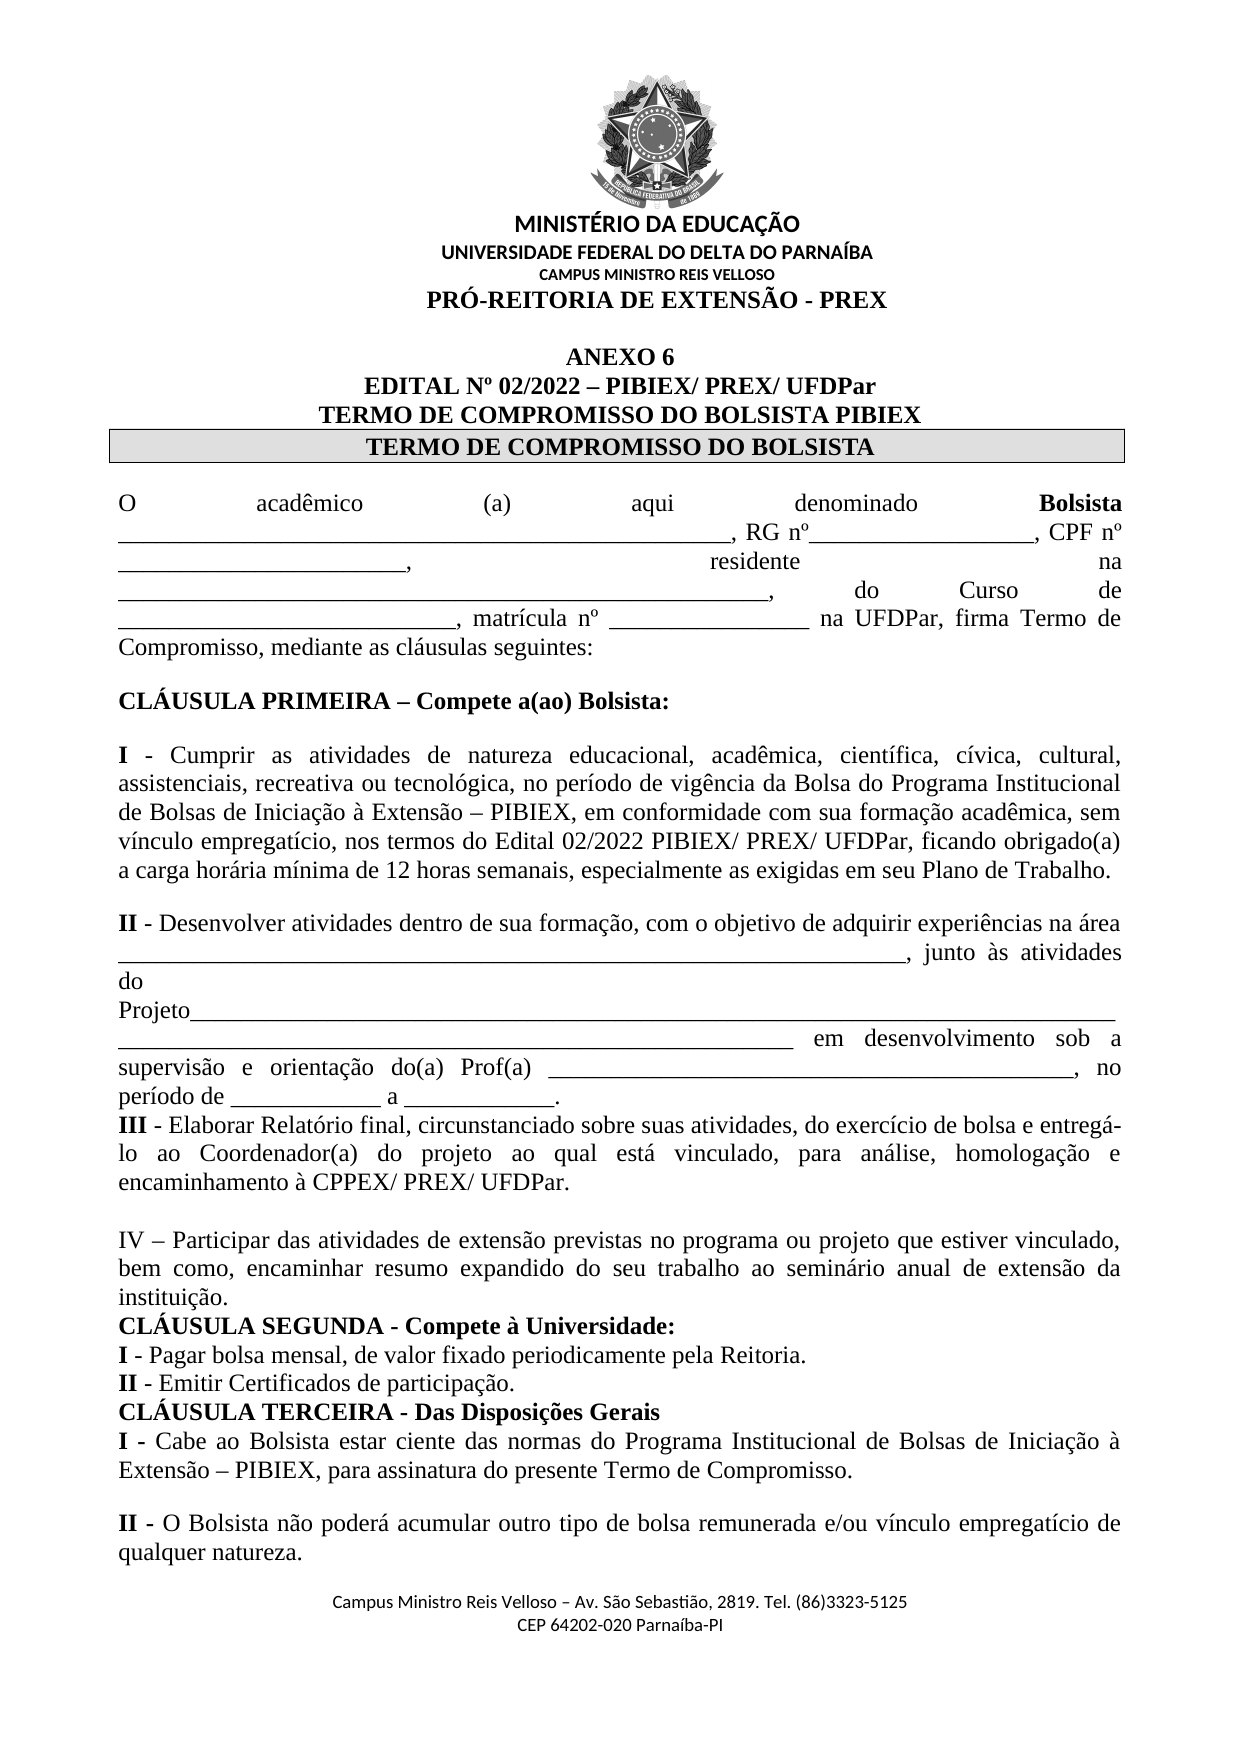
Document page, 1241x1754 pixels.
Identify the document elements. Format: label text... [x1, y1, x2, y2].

text IV – Participar das atividades de extensão previstas no programa ou projeto que estiver vinculado, bem como, encaminhar resumo expandido do seu trabalho ao seminário anual de extensão da instituição. [118, 1225, 1122, 1311]
text EDITAL Nº 02/2022 – PIBIEX/ PREX/ UFDPar [118, 371, 1122, 400]
subtitle TERMO DE COMPROMISSO DO BOLSISTA [110, 430, 1124, 462]
text CLÁUSULA TERCEIRA - Das Disposições Gerais [118, 1397, 1122, 1426]
text II - Desenvolver atividades dentro de sua formação, com o objetivo de adquirir experiências na área _______________________________________________________________, junto às atividades do Projeto________________________________________________________________________________________________________________________________ em desenvolvimento sob a supervisão e orientação do(a) Prof(a) __________________________________________, no período de ____________ a ____________. [118, 908, 1122, 1110]
picture [590, 75, 724, 209]
text CLÁUSULA PRIMEIRA – Compete a(ao) Bolsista: [118, 686, 1122, 715]
text CLÁUSULA SEGUNDA - Compete à Universidade: [118, 1311, 1122, 1340]
text II - O Bolsista não poderá acumular outro tipo de bolsa remunerada e/ou vínculo empregatício de qualquer natureza. [118, 1508, 1122, 1566]
text I - Pagar bolsa mensal, de valor fixado periodicamente pela Reitoria. [118, 1340, 1122, 1368]
text ANEXO 6 [118, 342, 1122, 371]
text I - Cabe ao Bolsista estar ciente das normas do Programa Institucional de Bolsas de Iniciação à Extensão – PIBIEX, para assinatura do presente Termo de Compromisso. [118, 1426, 1122, 1483]
text II - Emitir Certificados de participação. [118, 1368, 1122, 1397]
text O acadêmico (a) aqui denominado Bolsista _________________________________________________, RG nº__________________, CPF nº _______________________, residente na ____________________________________________________, do Curso de ___________________________, matrícula nº ________________ na UFDPar, firma Termo de Compromisso, mediante as cláusulas seguintes: [118, 488, 1122, 661]
text I - Cumprir as atividades de natureza educacional, acadêmica, científica, cívica, cultural, assistenciais, recreativa ou tecnológica, no período de vigência da Bolsa do Programa Institucional de Bolsas de Iniciação à Extensão – PIBIEX, em conformidade com sua formação acadêmica, sem vínculo empregatício, nos termos do Edital 02/2022 PIBIEX/ PREX/ UFDPar, ficando obrigado(a) a carga horária mínima de 12 horas semanais, especialmente as exigidas em seu Plano de Trabalho. [118, 740, 1122, 883]
text III - Elaborar Relatório final, circunstanciado sobre suas atividades, do exercício de bolsa e entregá-lo ao Coordenador(a) do projeto ao qual está vinculado, para análise, homologação e encaminhamento à CPPEX/ PREX/ UFDPar. [118, 1110, 1122, 1196]
text TERMO DE COMPROMISSO DO BOLSISTA PIBIEX [118, 400, 1122, 428]
